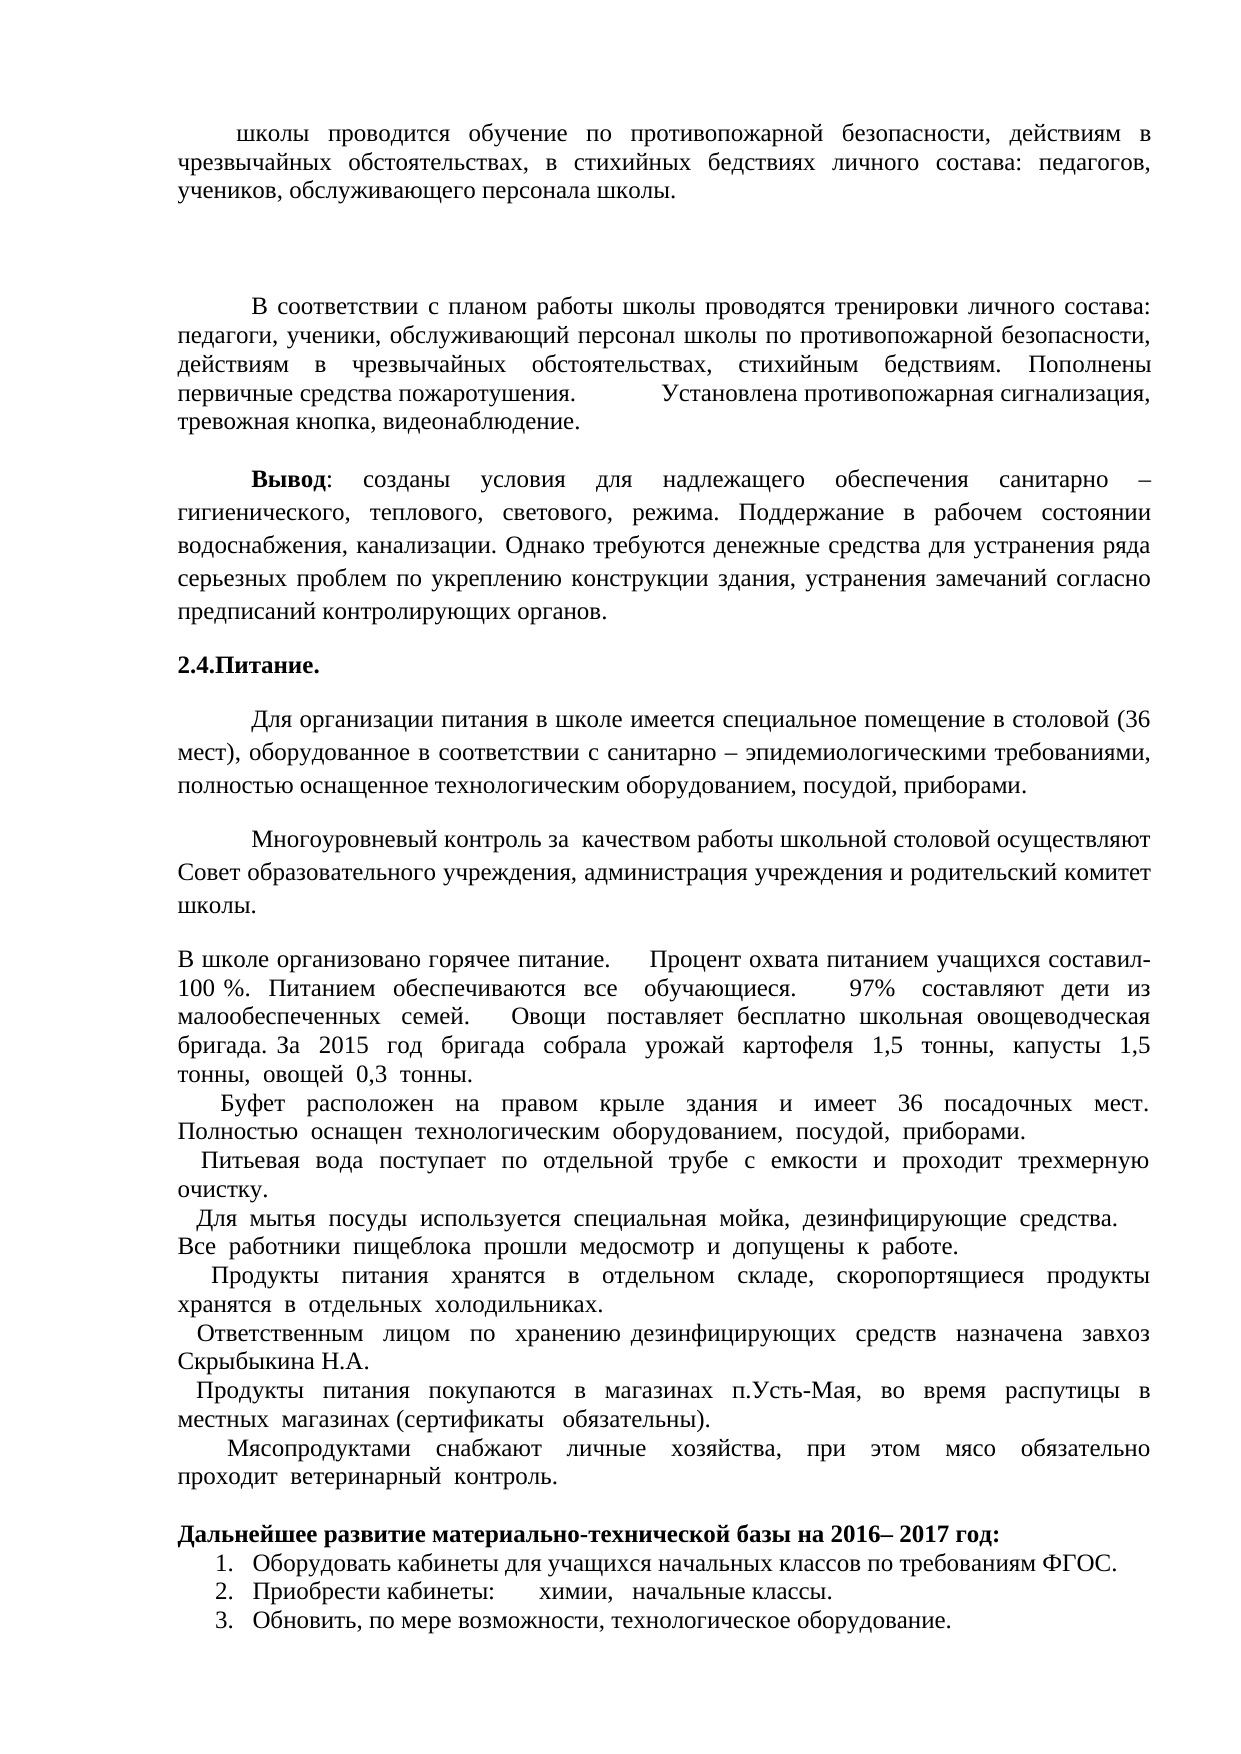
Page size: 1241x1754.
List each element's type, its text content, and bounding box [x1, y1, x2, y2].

text Вывод: созданы условия для надлежащего обеспечения санитарно – гигиенического, теплового, светового, режима. Поддержание в рабочем состоянии водоснабжения, канализации. Однако требуются денежные средства для устранения ряда серьезных проблем по укреплению конструкции здания, устранения замечаний согласно предписаний контролирующих органов. [177, 464, 1152, 625]
text Питьевая вода поступает по отдельной трубе с емкости и проходит трехмерную очистку. [177, 1145, 1152, 1203]
list Обновить, по мере возможности, технологическое оборудование. [215, 1605, 1152, 1634]
text В школе организовано горячее питание. Процент охвата питанием учащихся составил-100 %. Питанием обеспечиваются все обучающиеся. 97% составляют дети из малообеспеченных семей. Овощи поставляет бесплатно школьная овощеводческая бригада. За 2015 год бригада собрала урожай картофеля 1,5 тонны, капусты 1,5 тонны, овощей 0,3 тонны. [177, 944, 1152, 1088]
list Оборудовать кабинеты для учащихся начальных классов по требованиям ФГОС. [215, 1548, 1152, 1576]
text Ответственным лицом по хранению дезинфицирующих средств назначена завхоз Скрыбыкина Н.А. [177, 1318, 1152, 1375]
text Для организации питания в школе имеется специальное помещение в столовой (36 мест), оборудованное в соответствии с санитарно – эпидемиологическими требованиями, полностью оснащенное технологическим оборудованием, посудой, приборами. [177, 704, 1152, 799]
text 2.4.Питание. [177, 650, 1152, 679]
text В соответствии с планом работы школы проводятся тренировки личного состава: педагоги, ученики, обслуживающий персонал школы по противопожарной безопасности, действиям в чрезвычайных обстоятельствах, стихийным бедствиям. Пополнены первичные средства пожаротушения. Установлена противопожарная сигнализация, тревожная кнопка, видеонаблюдение. [177, 291, 1152, 435]
text Дальнейшее развитие материально-технической базы на 2016– 2017 год: [177, 1519, 1152, 1548]
text Все работники пищеблока прошли медосмотр и допущены к работе. [177, 1231, 1152, 1260]
list Приобрести кабинеты: химии, начальные классы. [215, 1576, 1152, 1605]
text Буфет расположен на правом крыле здания и имеет 36 посадочных мест. Полностью оснащен технологическим оборудованием, посудой, приборами. [177, 1088, 1152, 1145]
text Продукты питания покупаются в магазинах п.Усть-Мая, во время распутицы в местных магазинах (сертификаты обязательны). [177, 1375, 1152, 1433]
text Мясопродуктами снабжают личные хозяйства, при этом мясо обязательно проходит ветеринарный контроль. [177, 1433, 1152, 1490]
text Продукты питания хранятся в отдельном складе, скоропортящиеся продукты хранятся в отдельных холодильниках. [177, 1260, 1152, 1318]
text школы проводится обучение по противопожарной безопасности, действиям в чрезвычайных обстоятельствах, в стихийных бедствиях личного состава: педагогов, учеников, обслуживающего персонала школы. [177, 118, 1152, 204]
text Для мытья посуды используется специальная мойка, дезинфицирующие средства. [177, 1203, 1152, 1231]
text Многоуровневый контроль за качеством работы школьной столовой осуществляют Совет образовательного учреждения, администрация учреждения и родительский комитет школы. [177, 824, 1152, 919]
